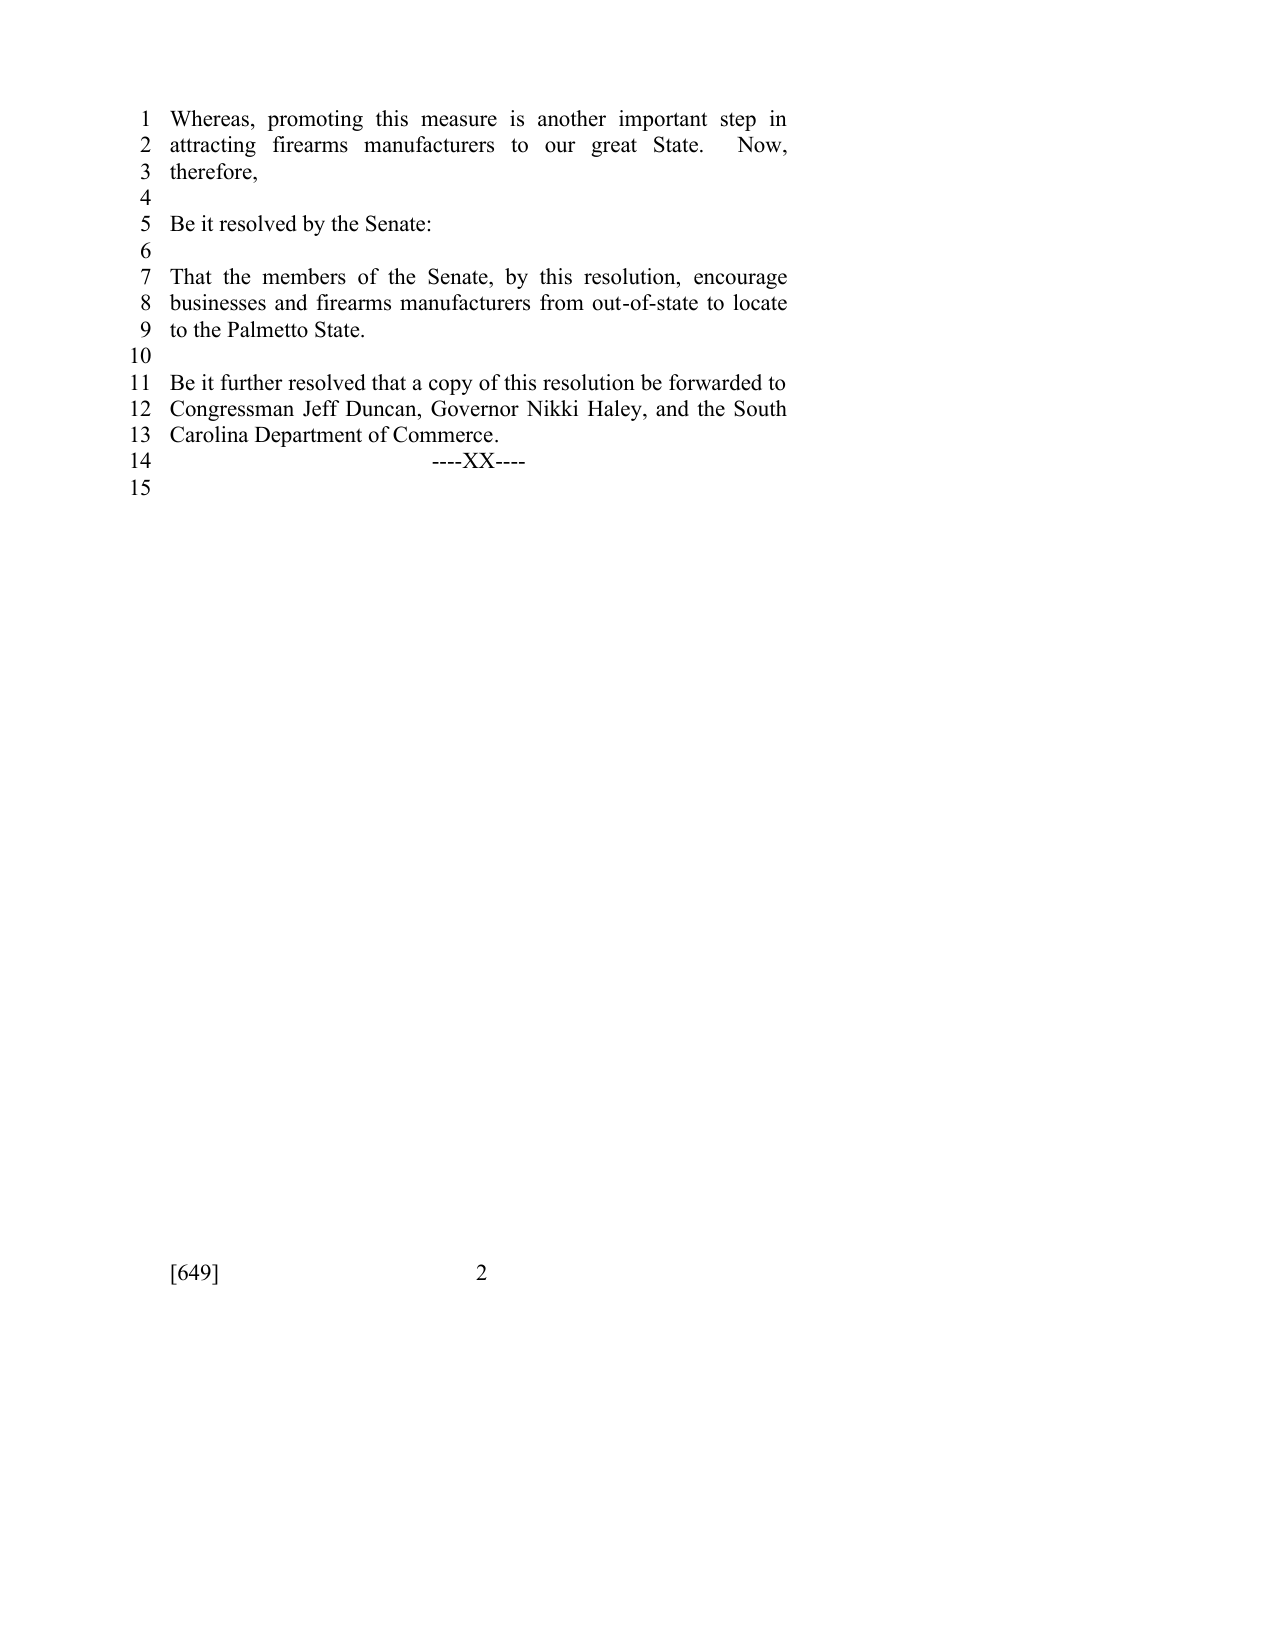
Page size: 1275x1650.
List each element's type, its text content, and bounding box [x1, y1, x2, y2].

text ----XX---- [169, 448, 787, 474]
text Whereas, promoting this measure is another important step in attracting firearms manufacturers to our great State. Now, therefore, [169, 105, 787, 184]
text That the members of the Senate, by this resolution, encourage businesses and firearms manufacturers from out-of-state to locate to the Palmetto State. [169, 263, 787, 342]
text Be it further resolved that a copy of this resolution be forwarded to Congressman Jeff Duncan, Governor Nikki Haley, and the South Carolina Department of Commerce. [169, 368, 787, 448]
text Be it resolved by the Senate: [169, 210, 787, 237]
